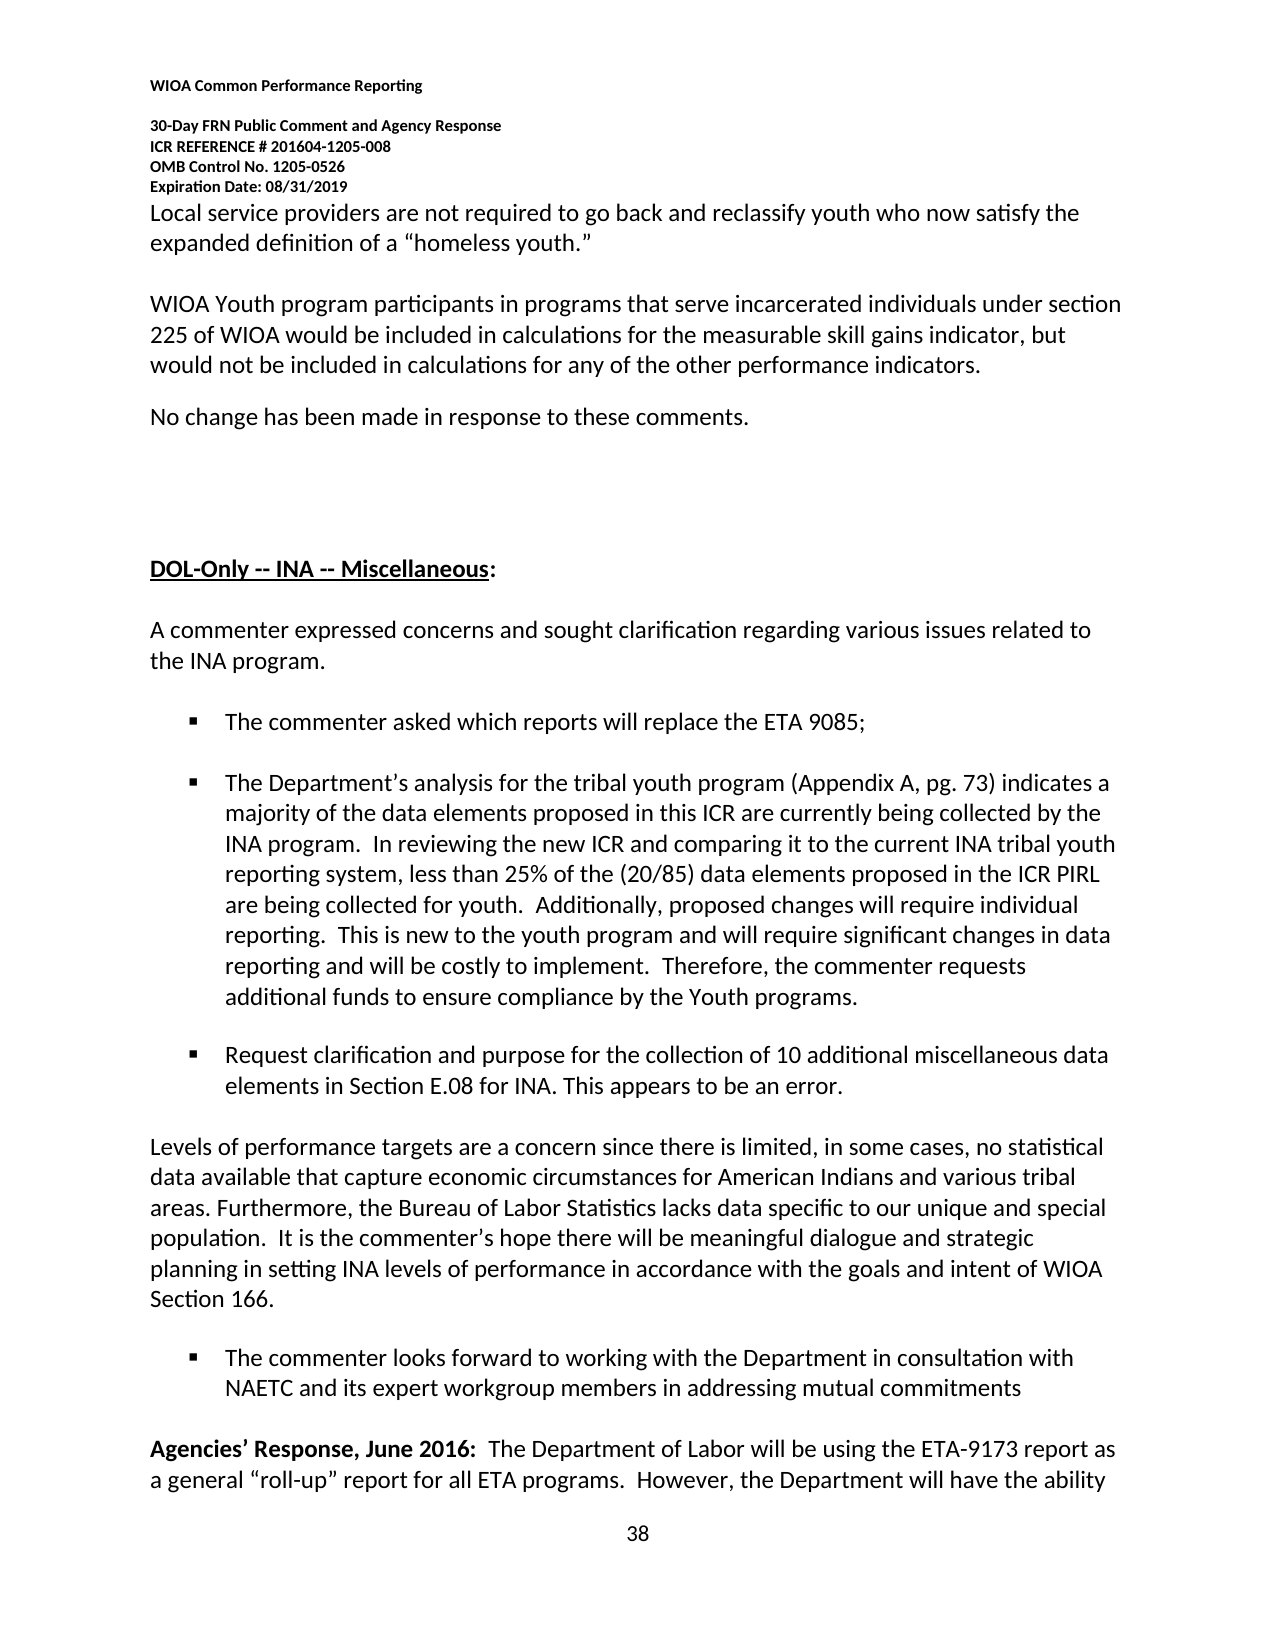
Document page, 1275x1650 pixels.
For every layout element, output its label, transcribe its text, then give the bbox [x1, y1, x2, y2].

list The commenter looks forward to working with the Department in consultation with NAETC and its expert workgroup members in addressing mutual commitments [187, 1342, 1125, 1403]
list The commenter asked which reports will replace the ETA 9085; [187, 706, 1125, 737]
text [150, 1433, 1125, 1494]
text DOL-Only -- INA -- Miscellaneous: [150, 553, 1125, 584]
text Levels of performance targets are a concern since there is limited, in some cases, no statistical data available that capture economic circumstances for American Indians and various tribal areas. Furthermore, the Bureau of Labor Statistics lacks data specific to our unique and special population. It is the commenter’s hope there will be meaningful dialogue and strategic planning in setting INA levels of performance in accordance with the goals and intent of WIOA Section 166. [150, 1131, 1125, 1314]
text A commenter expressed concerns and sought clarification regarding various issues related to the INA program. [150, 614, 1125, 676]
text Local service providers are not required to go back and reclassify youth who now satisfy the expanded definition of a “homeless youth.” [150, 197, 1125, 258]
list Request clarification and purpose for the collection of 10 additional miscellaneous data elements in Section E.08 for INA. This appears to be an error. [187, 1039, 1125, 1100]
text WIOA Youth program participants in programs that serve incarcerated individuals under section 225 of WIOA would be included in calculations for the measurable skill gains indicator, but would not be included in calculations for any of the other performance indicators. [150, 288, 1125, 380]
list The Department’s analysis for the tribal youth program (Appendix A, pg. 73) indicates a majority of the data elements proposed in this ICR are currently being collected by the INA program. In reviewing the new ICR and comparing it to the current INA tribal youth reporting system, less than 25% of the (20/85) data elements proposed in the ICR PIRL are being collected for youth. Additionally, proposed changes will require individual reporting. This is new to the youth program and will require significant changes in data reporting and will be costly to implement. Therefore, the commenter requests additional funds to ensure compliance by the Youth programs. [187, 767, 1125, 1011]
text No change has been made in response to these comments. [150, 401, 1125, 431]
